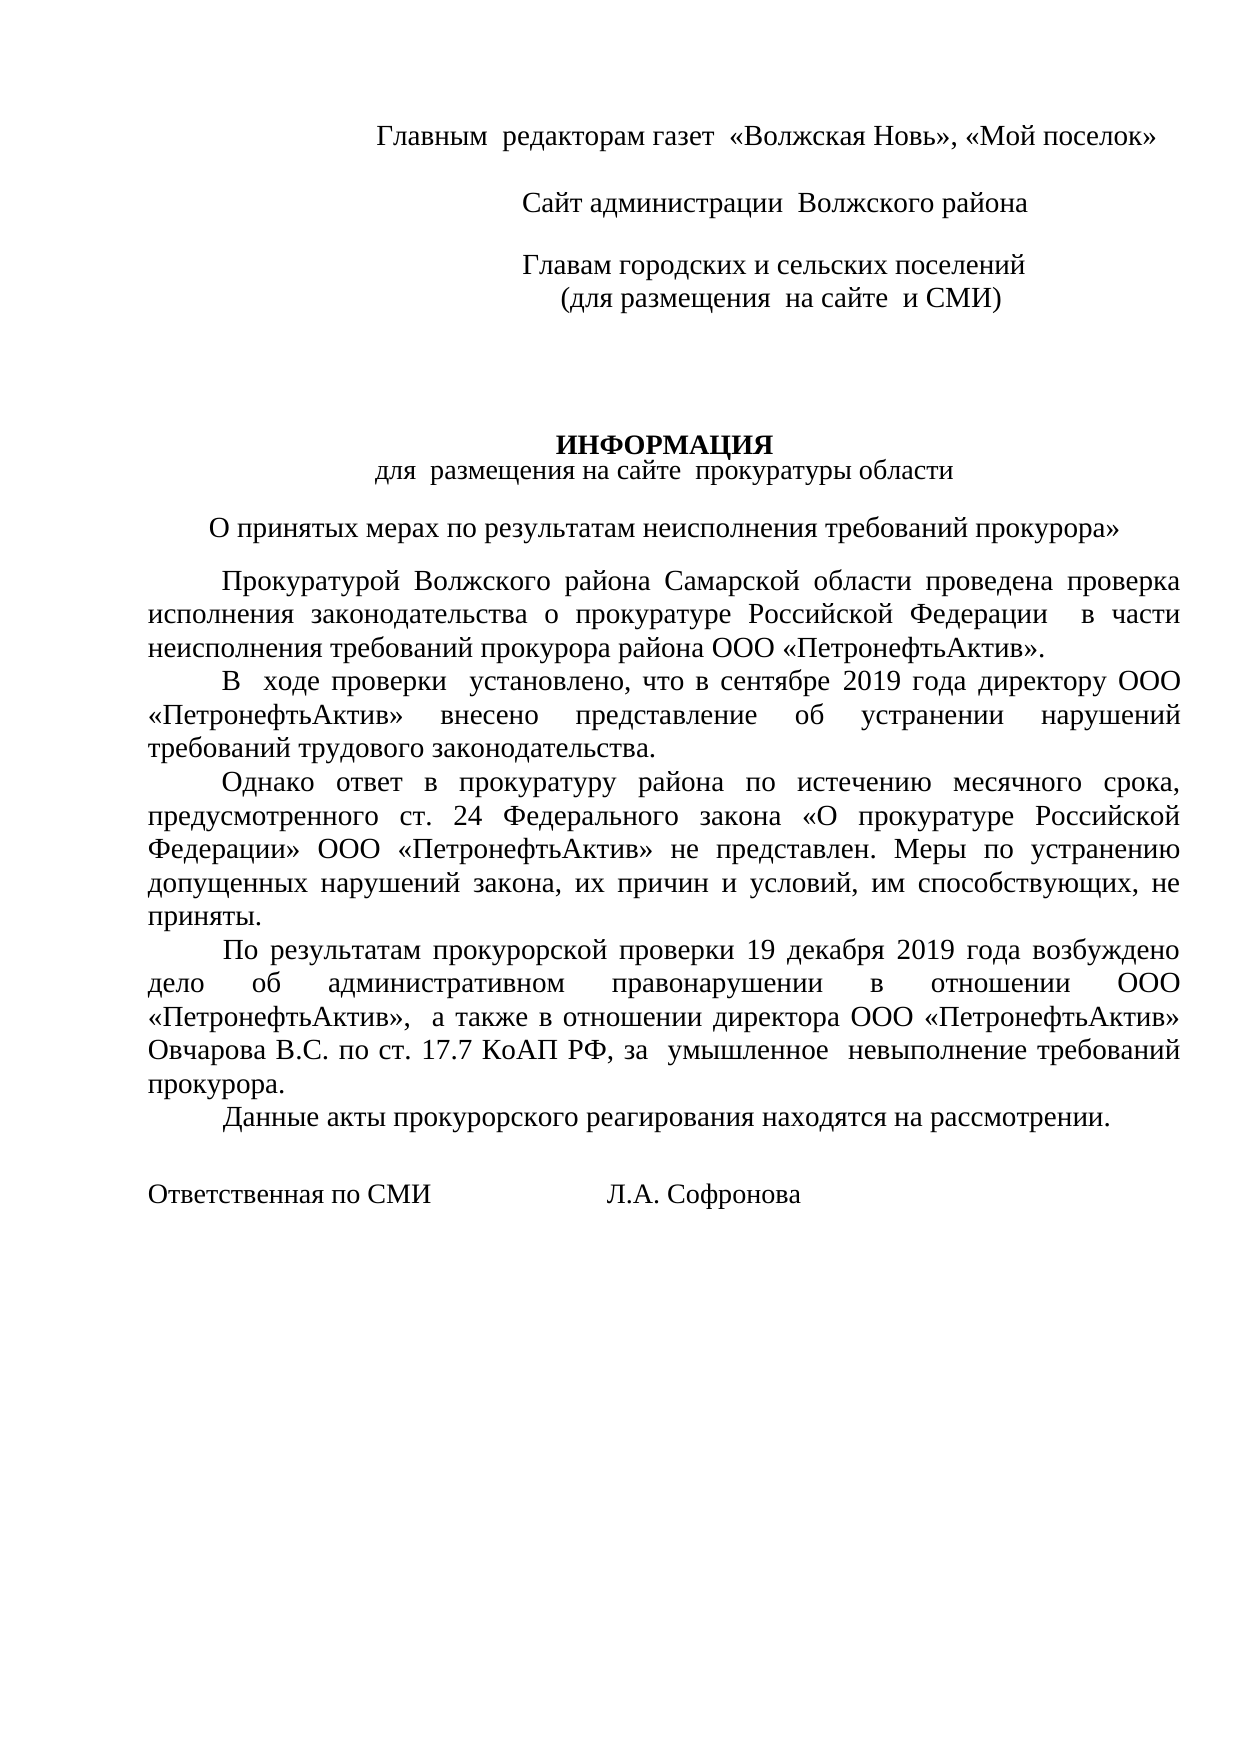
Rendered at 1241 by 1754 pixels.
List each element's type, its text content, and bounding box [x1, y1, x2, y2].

text Прокуратурой Волжского района Самарской области проведена проверка исполнения законодательства о прокуратуре Российской Федерации в части неисполнения требований прокурора района ООО «ПетронефтьАктив». [148, 563, 1181, 663]
text Главным редакторам газет «Волжская Новь», «Мой поселок» [148, 118, 1181, 152]
text Ответственная по СМИ Л.А. Софронова [148, 1183, 708, 1208]
text ИНФОРМАЦИЯ [148, 435, 1181, 460]
text В ходе проверки установлено, что в сентябре 2019 года директору ООО «ПетронефтьАктив» внесено представление об устранении нарушений требований трудового законодательства. [148, 663, 1181, 764]
text О принятых мерах по результатам неисполнения требований прокурора» [148, 517, 1181, 542]
text для размещения на сайте прокуратуры области [148, 460, 1181, 485]
text По результатам прокурорской проверки 19 декабря 2019 года возбуждено дело об административном правонарушении в отношении ООО «ПетронефтьАктив», а также в отношении директора ООО «ПетронефтьАктив» Овчарова В.С. по ст. 17.7 КоАП РФ, за умышленное невыполнение требований прокурора. [148, 932, 1181, 1099]
text Однако ответ в прокуратуру района по истечению месячного срока, предусмотренного ст. 24 Федерального закона «О прокуратуре Российской Федерации» ООО «ПетронефтьАктив» не представлен. Меры по устранению допущенных нарушений закона, их причин и условий, им способствующих, не приняты. [148, 764, 1181, 932]
text Данные акты прокурорского реагирования находятся на рассмотрении. [148, 1099, 1181, 1133]
text Сайт администрации Волжского района [148, 185, 1181, 219]
text Главам городских и сельских поселений [148, 247, 1181, 280]
text (для размещения на сайте и СМИ) [148, 280, 1181, 314]
text Ответственная по СМИ Л.А. Софронова [710, 1183, 1181, 1208]
